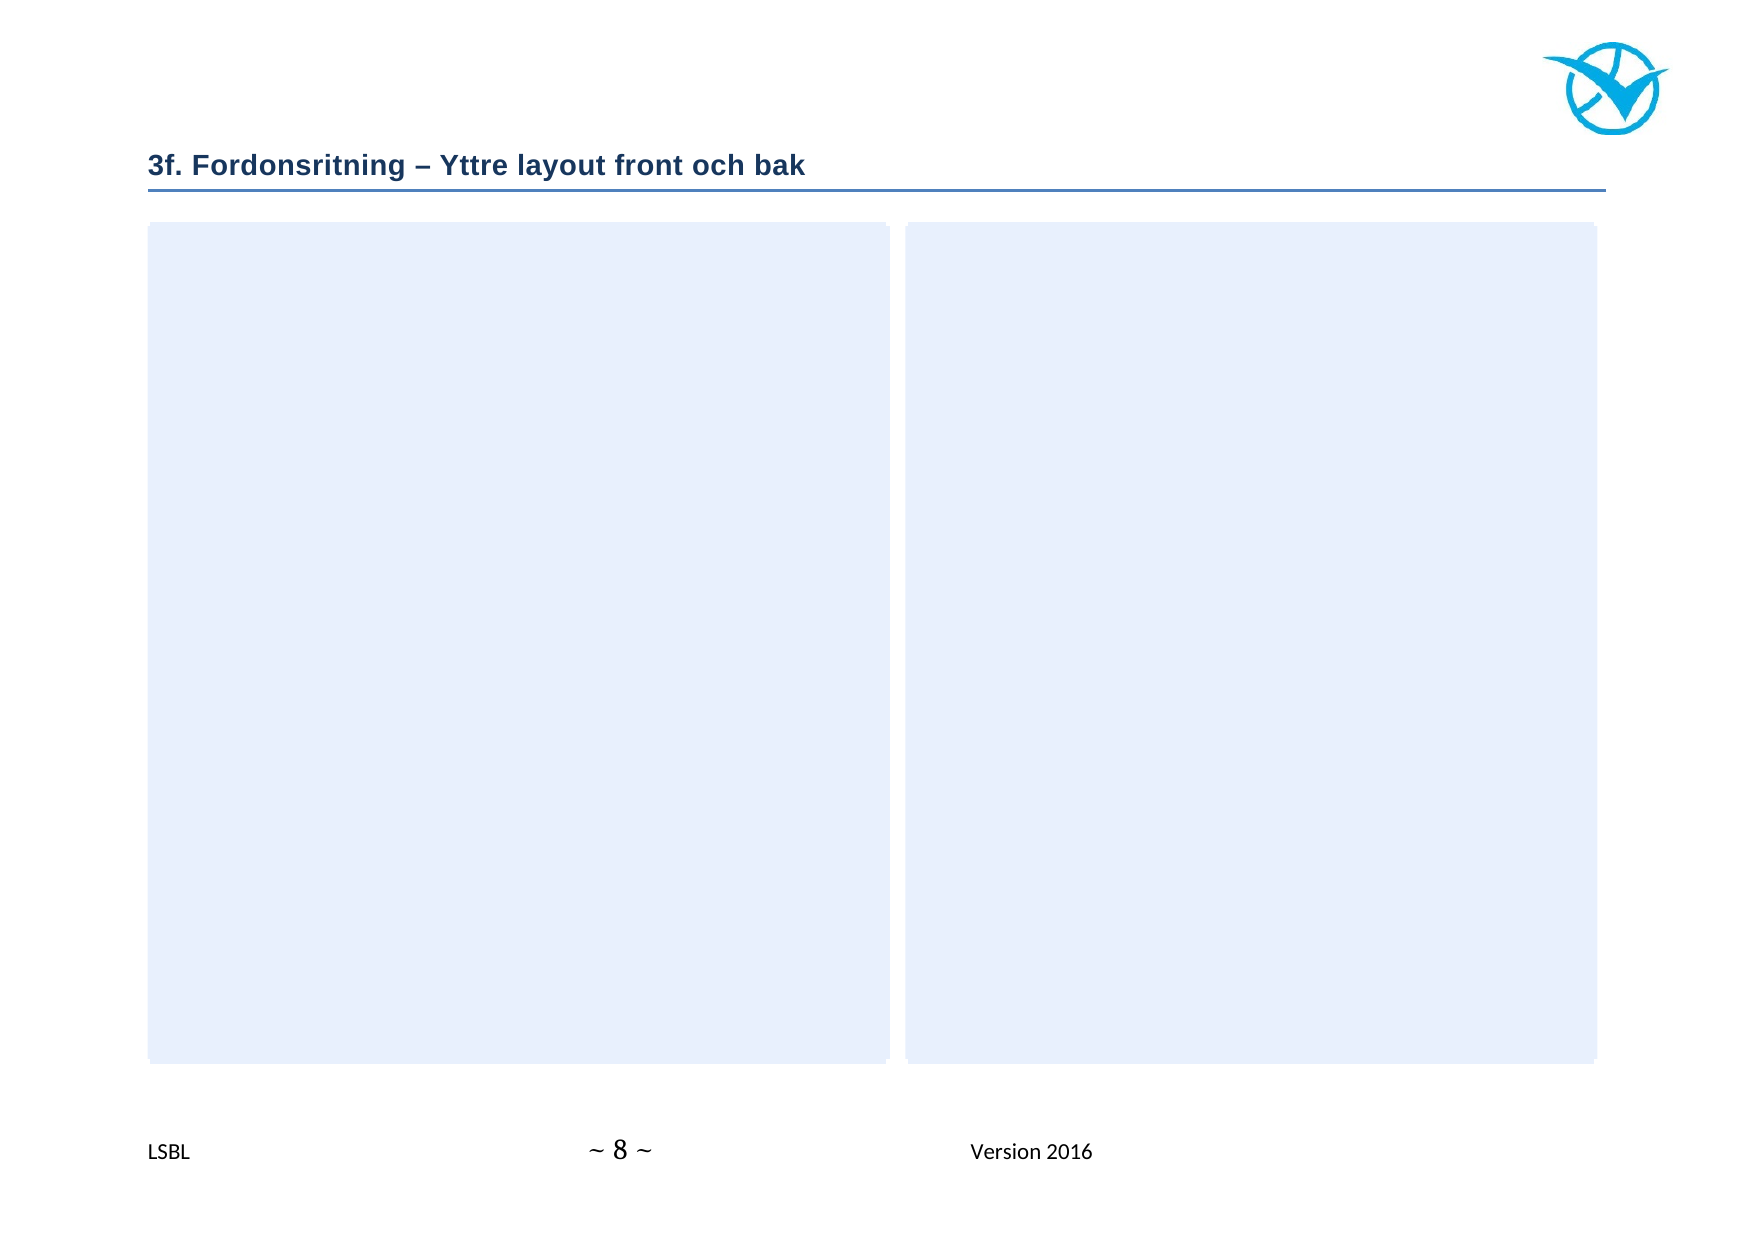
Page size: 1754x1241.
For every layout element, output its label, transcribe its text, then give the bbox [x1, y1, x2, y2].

picture [1615, 42, 1673, 135]
picture [1584, 48, 1616, 74]
picture [905, 222, 1598, 1064]
picture [1542, 42, 1654, 135]
title 3f. Fordonsritning – Yttre layout front och bak [148, 148, 1606, 189]
picture [147, 222, 890, 1064]
